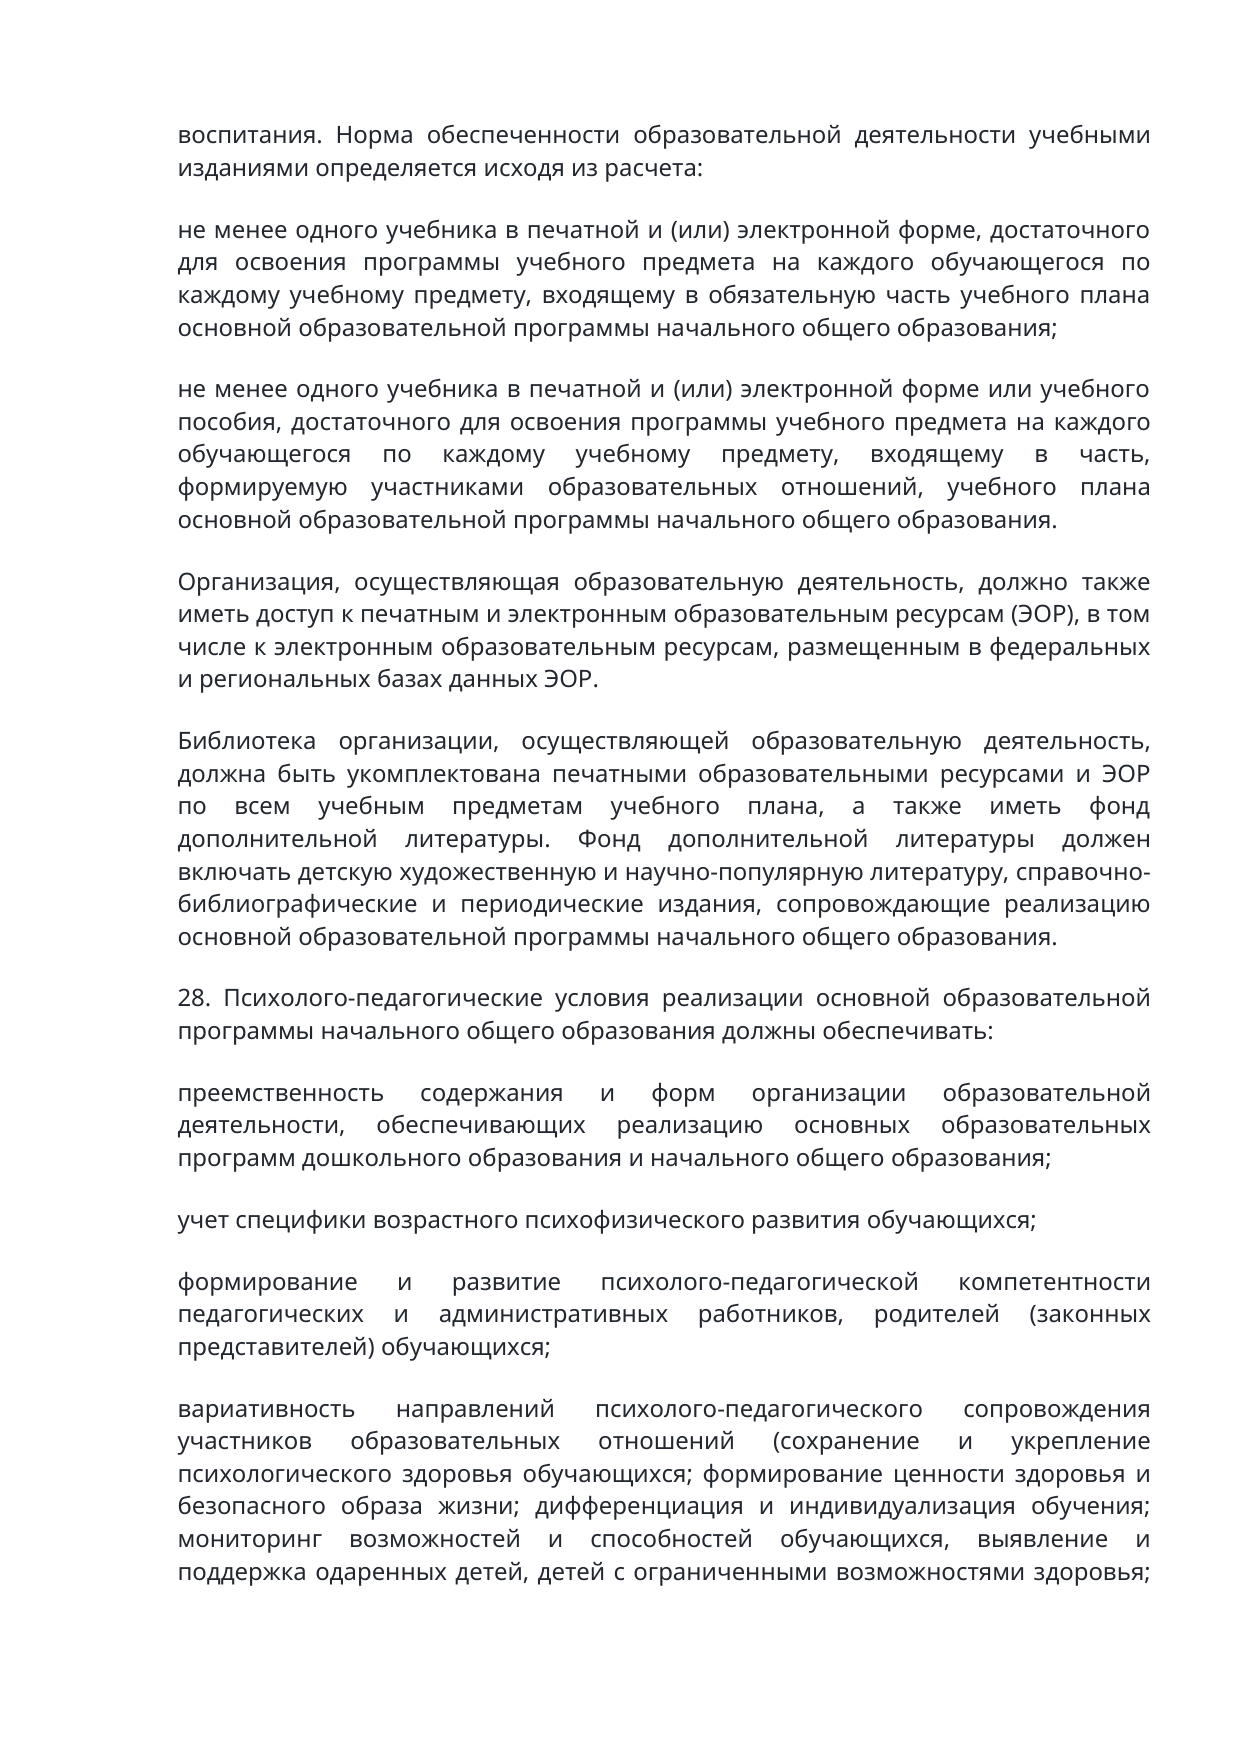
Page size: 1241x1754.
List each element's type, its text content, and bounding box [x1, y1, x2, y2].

text учет специфики возрастного психофизического развития обучающихся; [177, 1203, 1152, 1235]
text Организация, осуществляющая образовательную деятельность, должно также иметь доступ к печатным и электронным образовательным ресурсам (ЭОР), в том числе к электронным образовательным ресурсам, размещенным в федеральных и региональных базах данных ЭОР. [177, 564, 1152, 695]
text 28. Психолого-педагогические условия реализации основной образовательной программы начального общего образования должны обеспечивать: [177, 981, 1152, 1046]
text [177, 118, 1152, 183]
text формирование и развитие психолого-педагогической компетентности педагогических и административных работников, родителей (законных представителей) обучающихся; [177, 1264, 1152, 1362]
text не менее одного учебника в печатной и (или) электронной форме или учебного пособия, достаточного для освоения программы учебного предмета на каждого обучающегося по каждому учебному предмету, входящему в часть, формируемую участниками образовательных отношений, учебного плана основной образовательной программы начального общего образования. [177, 372, 1152, 535]
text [177, 1391, 1152, 1587]
text Библиотека организации, осуществляющей образовательную деятельность, должна быть укомплектована печатными образовательными ресурсами и ЭОР по всем учебным предметам учебного плана, а также иметь фонд дополнительной литературы. Фонд дополнительной литературы должен включать детскую художественную и научно-популярную литературу, справочно-библиографические и периодические издания, сопровождающие реализацию основной образовательной программы начального общего образования. [177, 724, 1152, 952]
text преемственность содержания и форм организации образовательной деятельности, обеспечивающих реализацию основных образовательных программ дошкольного образования и начального общего образования; [177, 1076, 1152, 1173]
text не менее одного учебника в печатной и (или) электронной форме, достаточного для освоения программы учебного предмета на каждого обучающегося по каждому учебному предмету, входящему в обязательную часть учебного плана основной образовательной программы начального общего образования; [177, 212, 1152, 343]
